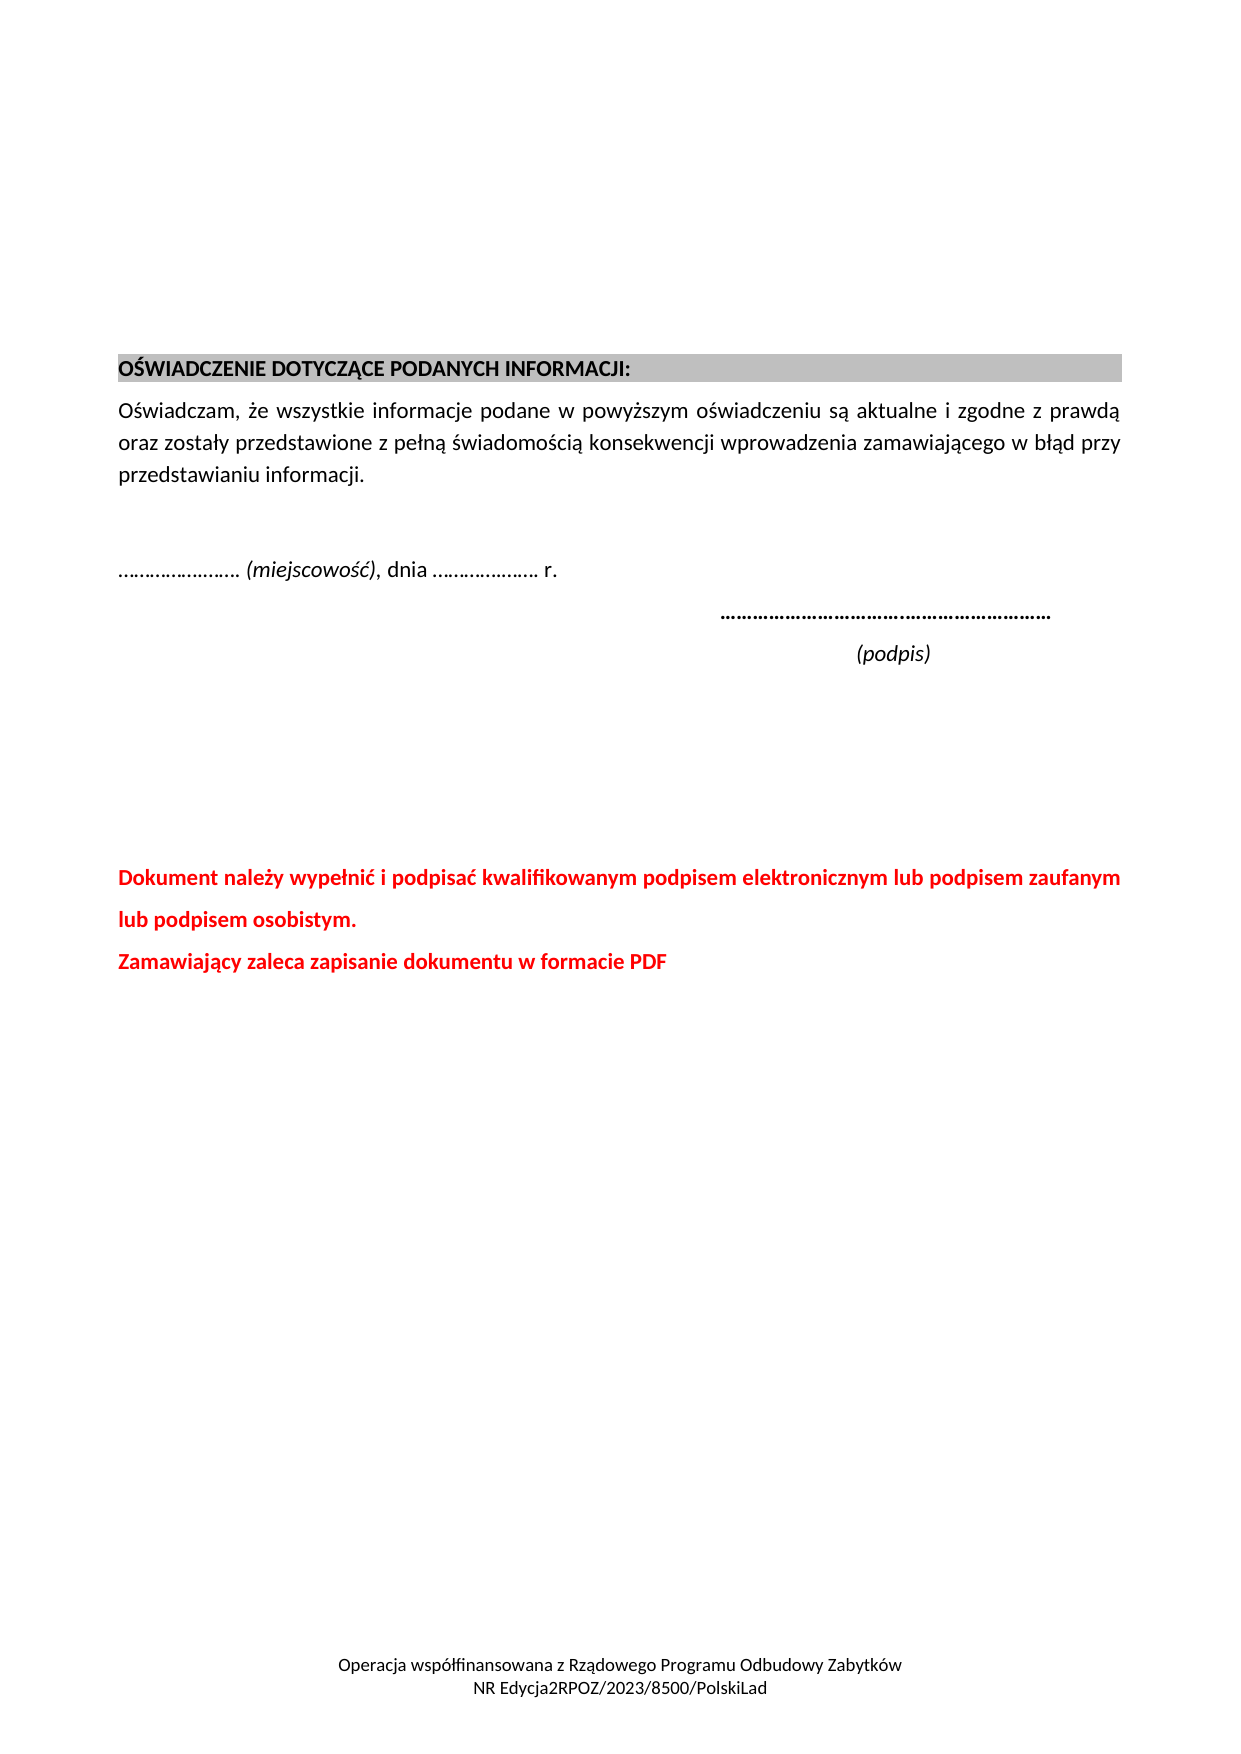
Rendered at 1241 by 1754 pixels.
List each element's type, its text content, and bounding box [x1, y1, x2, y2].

text OŚWIADCZENIE DOTYCZĄCE PODANYCH INFORMACJI: [118, 354, 1122, 382]
text Oświadczam, że wszystkie informacje podane w powyższym oświadczeniu są aktualne i zgodne z prawdą oraz zostały przedstawione z pełną świadomością konsekwencji wprowadzenia zamawiającego w błąd przy przedstawianiu informacji. [118, 396, 1122, 488]
text Dokument należy wypełnić i podpisać kwalifikowanym podpisem elektronicznym lub podpisem zaufanym lub podpisem osobistym. [118, 863, 1122, 933]
text Zamawiający zaleca zapisanie dokumentu w formacie PDF [118, 947, 1122, 975]
text …………….……. (miejscowość), dnia ………….……. r. …………………………….……………………… [118, 555, 1122, 625]
text (podpis) [634, 639, 1122, 667]
